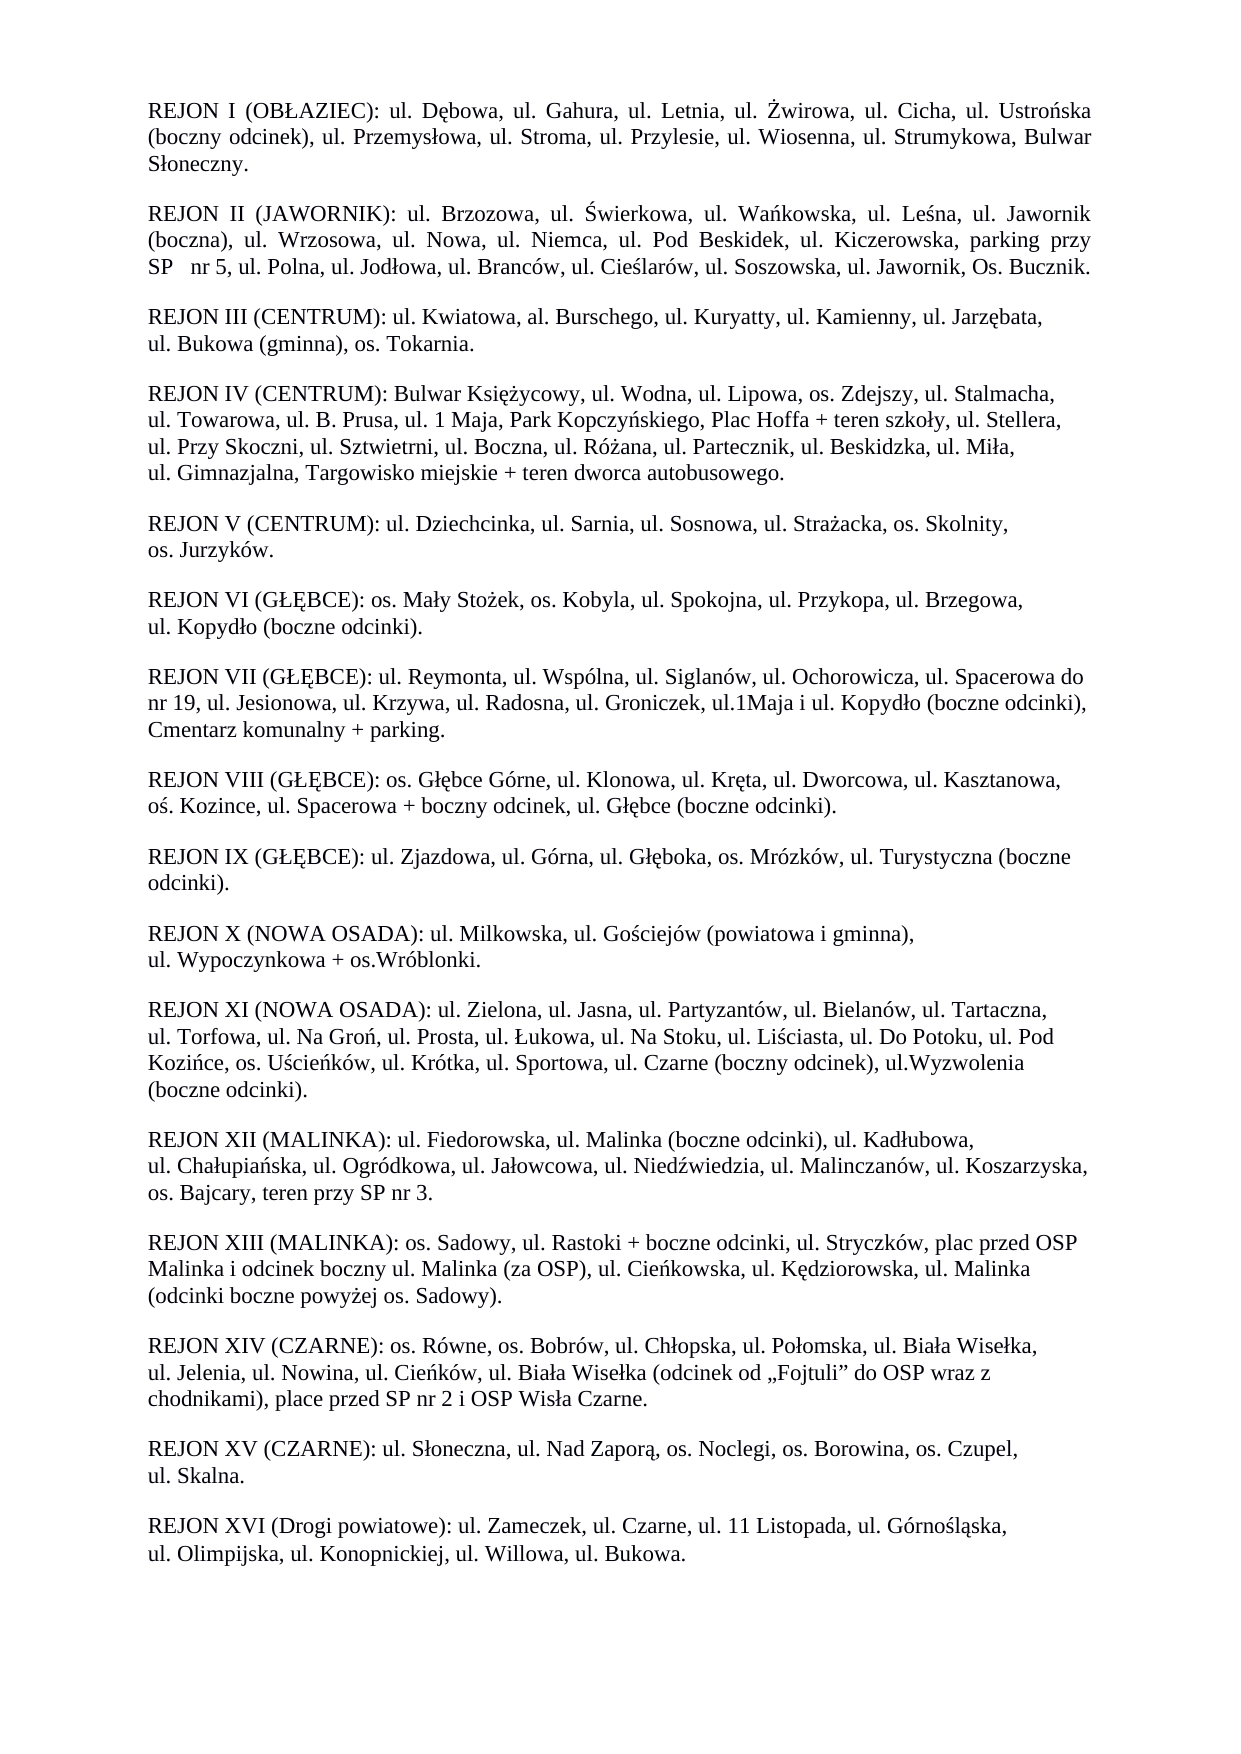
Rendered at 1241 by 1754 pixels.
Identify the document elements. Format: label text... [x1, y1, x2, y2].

text REJON IX (GŁĘBCE): ul. Zjazdowa, ul. Górna, ul. Głęboka, os. Mrózków, ul. Turystyczna (boczne odcinki). [148, 843, 1093, 920]
text REJON XIII (MALINKA): os. Sadowy, ul. Rastoki + boczne odcinki, ul. Stryczków, plac przed OSP Malinka i odcinek boczny ul. Malinka (za OSP), ul. Cieńkowska, ul. Kędziorowska, ul. Malinka (odcinki boczne powyżej os. Sadowy). [148, 1229, 1093, 1332]
text REJON X (NOWA OSADA): ul. Milkowska, ul. Gościejów (powiatowa i gminna), ul. Wypoczynkowa + os.Wróblonki. [148, 920, 1093, 997]
text REJON V (CENTRUM): ul. Dziechcinka, ul. Sarnia, ul. Sosnowa, ul. Strażacka, os. Skolnity, os. Jurzyków. [148, 509, 1093, 586]
text REJON XIV (CZARNE): os. Równe, os. Bobrów, ul. Chłopska, ul. Połomska, ul. Biała Wisełka, ul. Jelenia, ul. Nowina, ul. Cieńków, ul. Biała Wisełka (odcinek od „Fojtuli” do OSP wraz z chodnikami), place przed SP nr 2 i OSP Wisła Czarne. [148, 1332, 1093, 1435]
text REJON VI (GŁĘBCE): os. Mały Stożek, os. Kobyla, ul. Spokojna, ul. Przykopa, ul. Brzegowa, ul. Kopydło (boczne odcinki). [148, 586, 1093, 663]
text REJON XVI (Drogi powiatowe): ul. Zameczek, ul. Czarne, ul. 11 Listopada, ul. Górnośląska, ul. Olimpijska, ul. Konopnickiej, ul. Willowa, ul. Bukowa. [148, 1512, 1093, 1567]
text REJON XI (NOWA OSADA): ul. Zielona, ul. Jasna, ul. Partyzantów, ul. Bielanów, ul. Tartaczna, ul. Torfowa, ul. Na Groń, ul. Prosta, ul. Łukowa, ul. Na Stoku, ul. Liściasta, ul. Do Potoku, ul. Pod Kozińce, os. Uścieńków, ul. Krótka, ul. Sportowa, ul. Czarne (boczny odcinek), ul.Wyzwolenia (boczne odcinki). [148, 997, 1093, 1126]
text REJON II (JAWORNIK): ul. Brzozowa, ul. Świerkowa, ul. Wańkowska, ul. Leśna, ul. Jawornik (boczna), ul. Wrzosowa, ul. Nowa, ul. Niemca, ul. Pod Beskidek, ul. Kiczerowska, parking przy SP nr 5, ul. Polna, ul. Jodłowa, ul. Branców, ul. Cieślarów, ul. Soszowska, ul. Jawornik, Os. Bucznik. [148, 200, 1093, 303]
text REJON I (OBŁAZIEC): ul. Dębowa, ul. Gahura, ul. Letnia, ul. Żwirowa, ul. Cicha, ul. Ustrońska (boczny odcinek), ul. Przemysłowa, ul. Stroma, ul. Przylesie, ul. Wiosenna, ul. Strumykowa, Bulwar Słoneczny. [148, 97, 1093, 200]
text REJON XV (CZARNE): ul. Słoneczna, ul. Nad Zaporą, os. Noclegi, os. Borowina, os. Czupel, ul. Skalna. [148, 1435, 1093, 1512]
text REJON VIII (GŁĘBCE): os. Głębce Górne, ul. Klonowa, ul. Kręta, ul. Dworcowa, ul. Kasztanowa, oś. Kozince, ul. Spacerowa + boczny odcinek, ul. Głębce (boczne odcinki). [148, 766, 1093, 843]
text REJON VII (GŁĘBCE): ul. Reymonta, ul. Wspólna, ul. Siglanów, ul. Ochorowicza, ul. Spacerowa do nr 19, ul. Jesionowa, ul. Krzywa, ul. Radosna, ul. Groniczek, ul.1Maja i ul. Kopydło (boczne odcinki), Cmentarz komunalny + parking. [148, 663, 1093, 766]
text REJON XII (MALINKA): ul. Fiedorowska, ul. Malinka (boczne odcinki), ul. Kadłubowa, ul. Chałupiańska, ul. Ogródkowa, ul. Jałowcowa, ul. Niedźwiedzia, ul. Malinczanów, ul. Koszarzyska, os. Bajcary, teren przy SP nr 3. [148, 1126, 1093, 1229]
text REJON IV (CENTRUM): Bulwar Księżycowy, ul. Wodna, ul. Lipowa, os. Zdejszy, ul. Stalmacha, ul. Towarowa, ul. B. Prusa, ul. 1 Maja, Park Kopczyńskiego, Plac Hoffa + teren szkoły, ul. Stellera, ul. Przy Skoczni, ul. Sztwietrni, ul. Boczna, ul. Różana, ul. Partecznik, ul. Beskidzka, ul. Miła, ul. Gimnazjalna, Targowisko miejskie + teren dworca autobusowego. [148, 380, 1093, 509]
text REJON III (CENTRUM): ul. Kwiatowa, al. Burschego, ul. Kuryatty, ul. Kamienny, ul. Jarzębata, ul. Bukowa (gminna), os. Tokarnia. [148, 303, 1093, 380]
